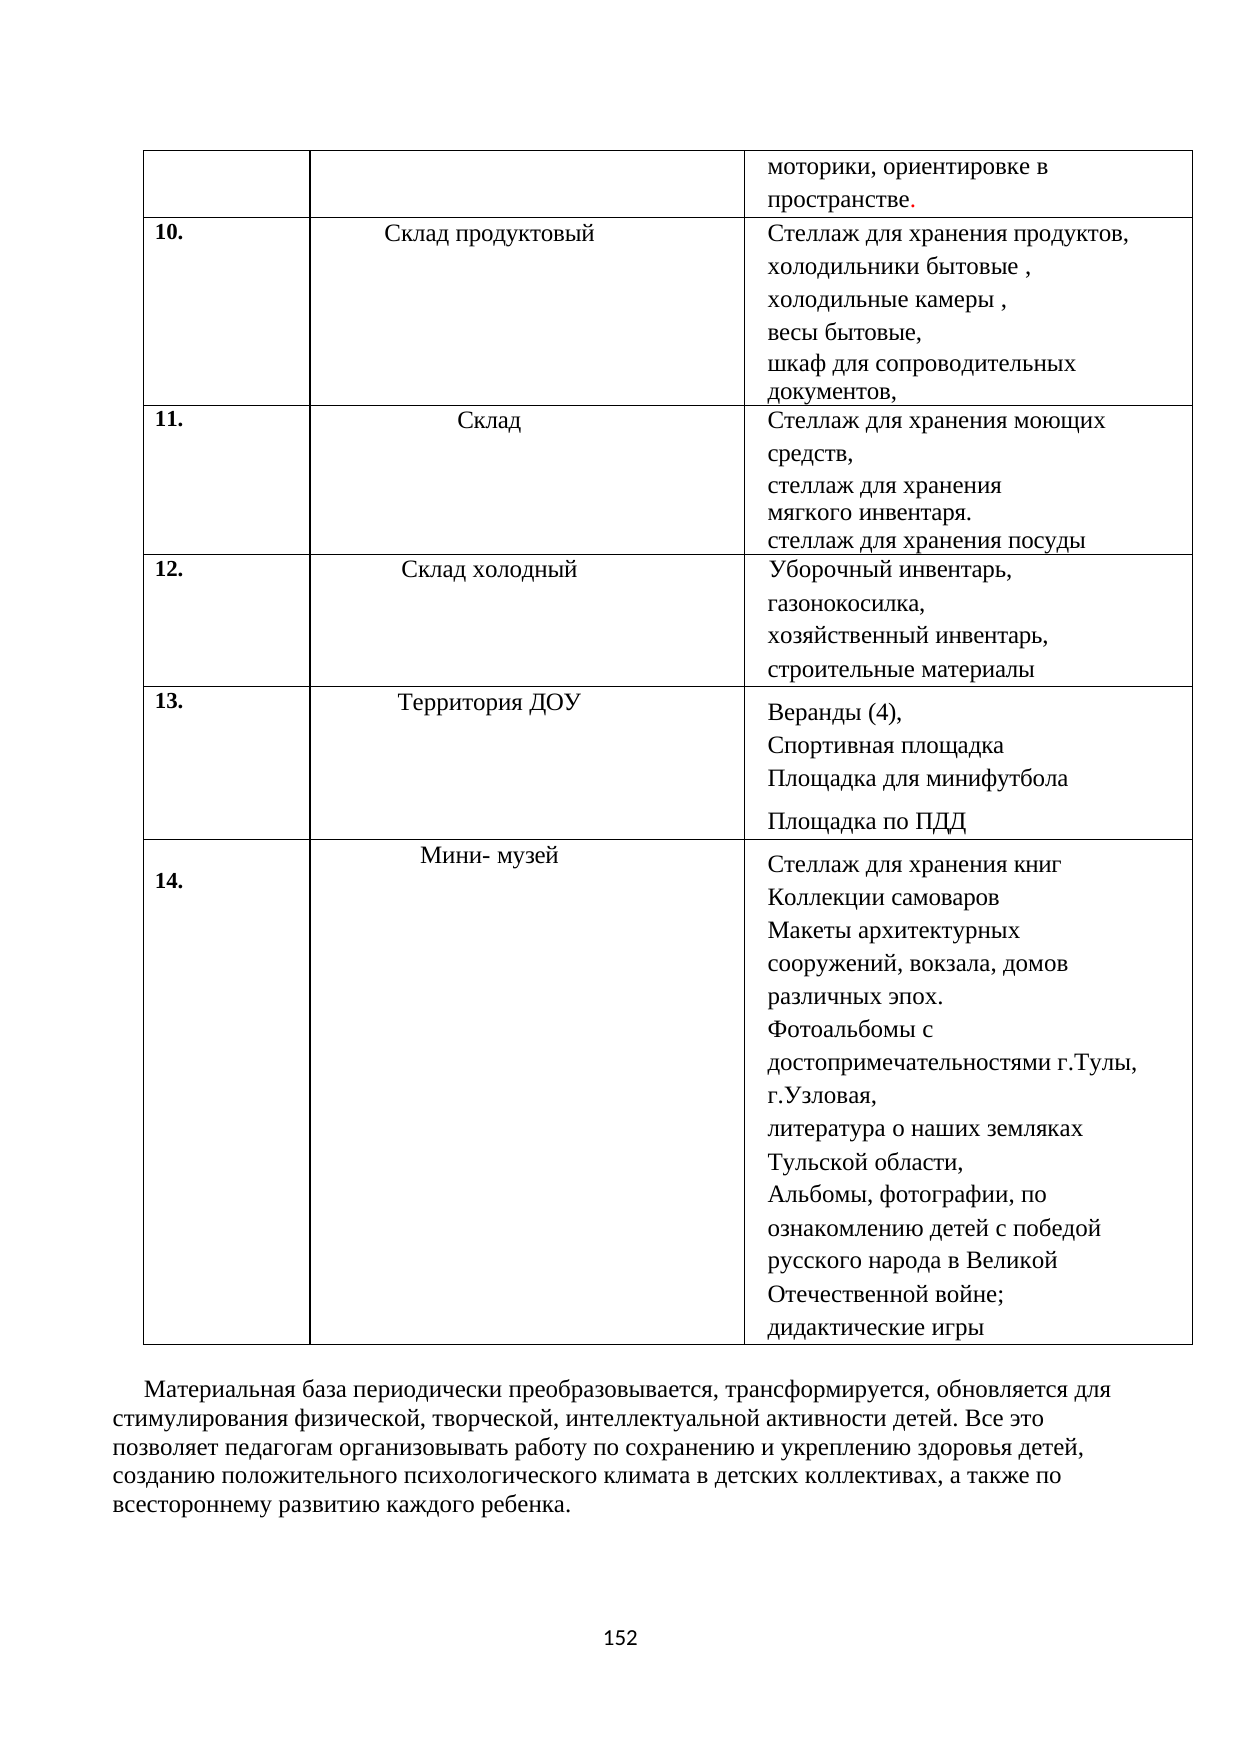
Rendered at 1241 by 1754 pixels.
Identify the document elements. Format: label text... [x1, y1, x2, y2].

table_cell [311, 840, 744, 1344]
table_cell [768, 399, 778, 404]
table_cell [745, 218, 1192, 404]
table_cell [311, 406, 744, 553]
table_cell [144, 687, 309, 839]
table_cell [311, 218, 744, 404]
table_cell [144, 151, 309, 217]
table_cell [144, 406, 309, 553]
text Материальная база периодически преобразовывается, трансформируется, обновляется для стимулирования физической, творческой, интеллектуальной активности детей. Все это позволяет педагогам организовывать работу по сохранению и укреплению здоровья детей, созданию положительного психологического климата в детских коллективах, а также по всестороннему развитию каждого ребенка. [112, 1374, 1128, 1518]
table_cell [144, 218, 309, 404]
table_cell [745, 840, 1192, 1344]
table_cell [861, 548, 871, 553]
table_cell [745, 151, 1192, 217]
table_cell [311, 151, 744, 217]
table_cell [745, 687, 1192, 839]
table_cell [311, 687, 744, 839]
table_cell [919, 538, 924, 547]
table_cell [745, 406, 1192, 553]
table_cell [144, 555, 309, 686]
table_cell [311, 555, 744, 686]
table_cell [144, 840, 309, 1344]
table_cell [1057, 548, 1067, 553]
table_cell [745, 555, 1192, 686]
